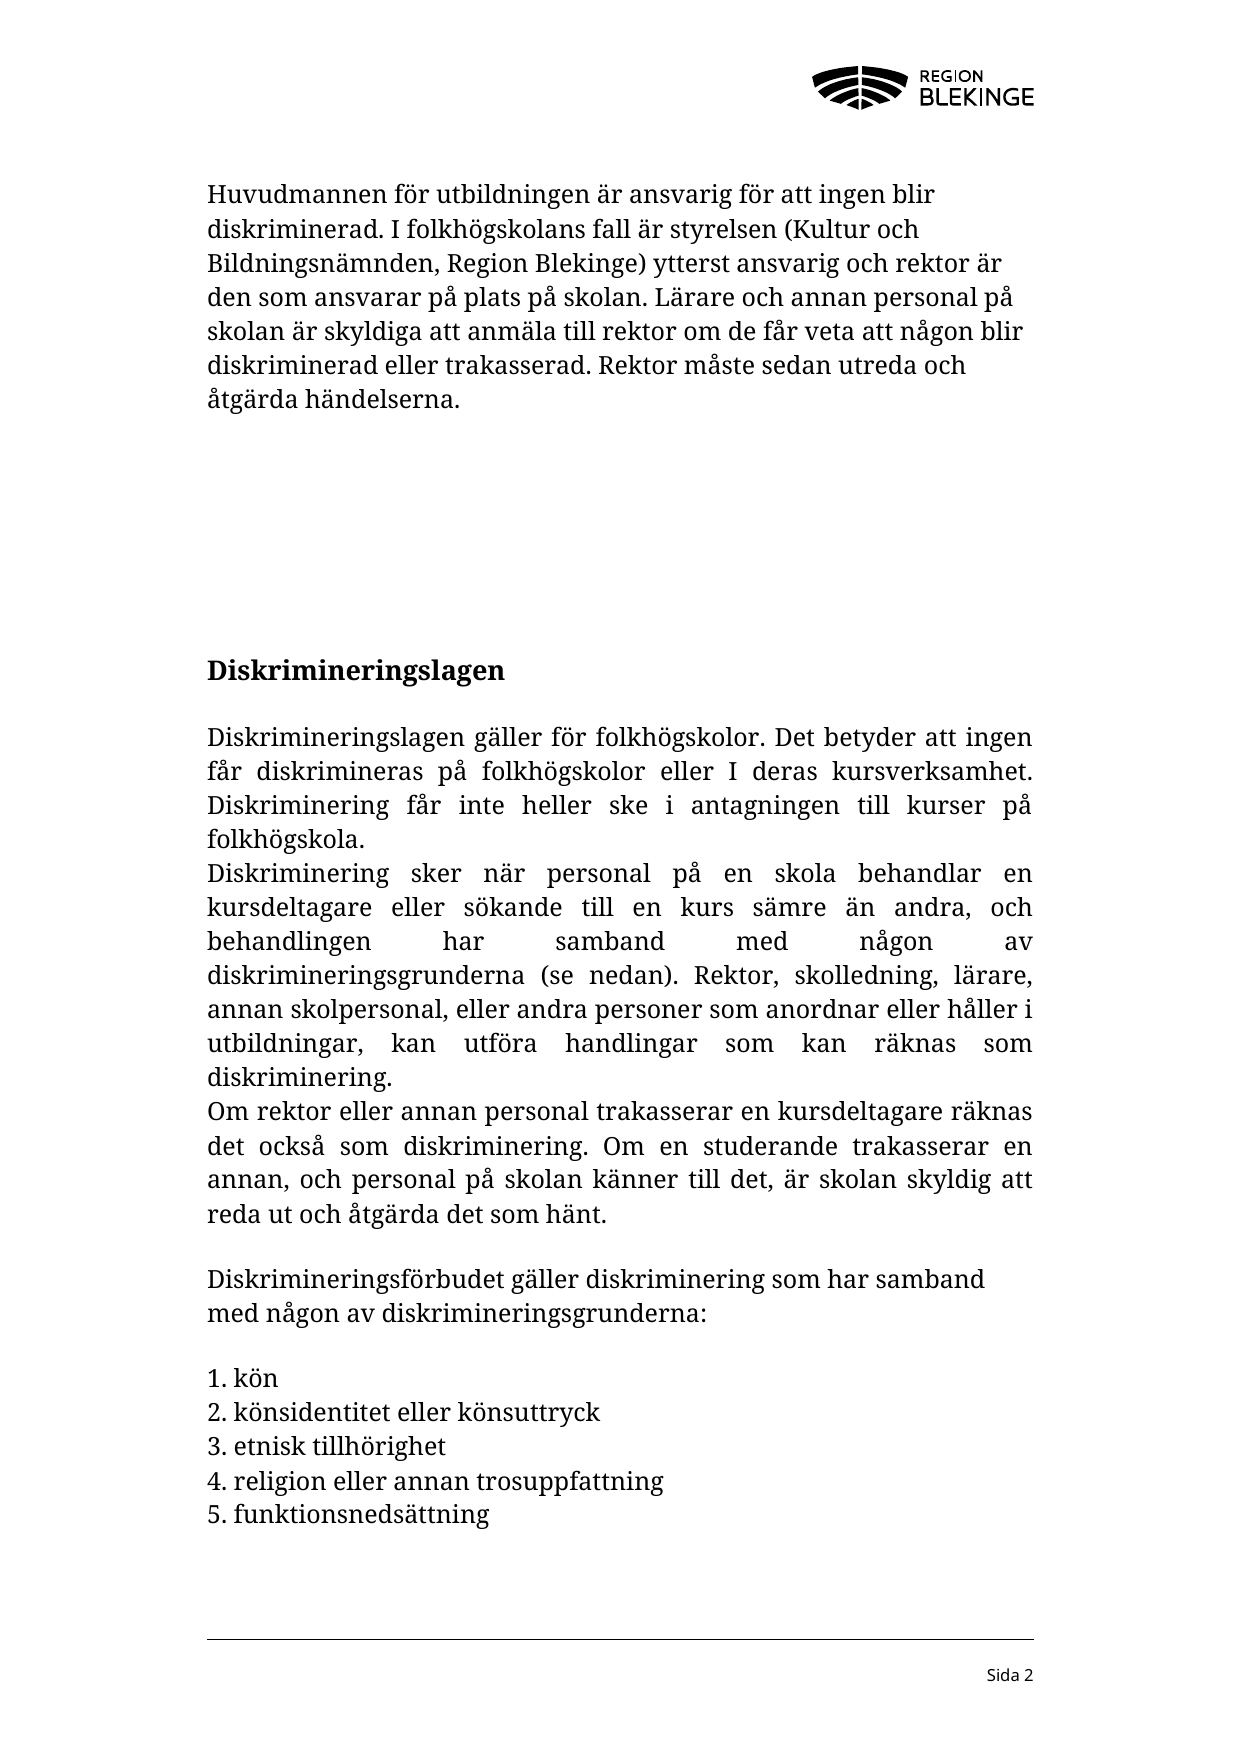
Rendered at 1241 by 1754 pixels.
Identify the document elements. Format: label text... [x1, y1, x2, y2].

text Diskrimineringslagen gäller för folkhögskolor. Det betyder att ingen får diskrimineras på folkhögskolor eller I deras kursverksamhet. Diskriminering får inte heller ske i antagningen till kurser på folkhögskola. Diskriminering sker när personal på en skola behandlar en kursdeltagare eller sökande till en kurs sämre än andra, och behandlingen har samband med någon av diskrimineringsgrunderna (se nedan). Rektor, skolledning, lärare, annan skolpersonal, eller andra personer som anordnar eller håller i utbildningar, kan utföra handlingar som kan räknas som diskriminering. Om rektor eller annan personal trakasserar en kursdeltagare räknas det också som diskriminering. Om en studerande trakasserar en annan, och personal på skolan känner till det, är skolan skyldig att reda ut och åtgärda det som hänt. [207, 719, 1033, 1230]
text Huvudmannen för utbildningen är ansvarig för att ingen blir diskriminerad. I folkhögskolans fall är styrelsen (Kultur och Bildningsnämnden, Region Blekinge) ytterst ansvarig och rektor är den som ansvarar på plats på skolan. Lärare och annan personal på skolan är skyldiga att anmäla till rektor om de får veta att någon blir diskriminerad eller trakasserad. Rektor måste sedan utreda och åtgärda händelserna. [207, 177, 1033, 416]
text Diskrimineringsförbudet gäller diskriminering som har samband med någon av diskrimineringsgrunderna: [207, 1262, 1033, 1330]
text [207, 1361, 1033, 1531]
text Diskrimineringslagen [207, 651, 1033, 688]
